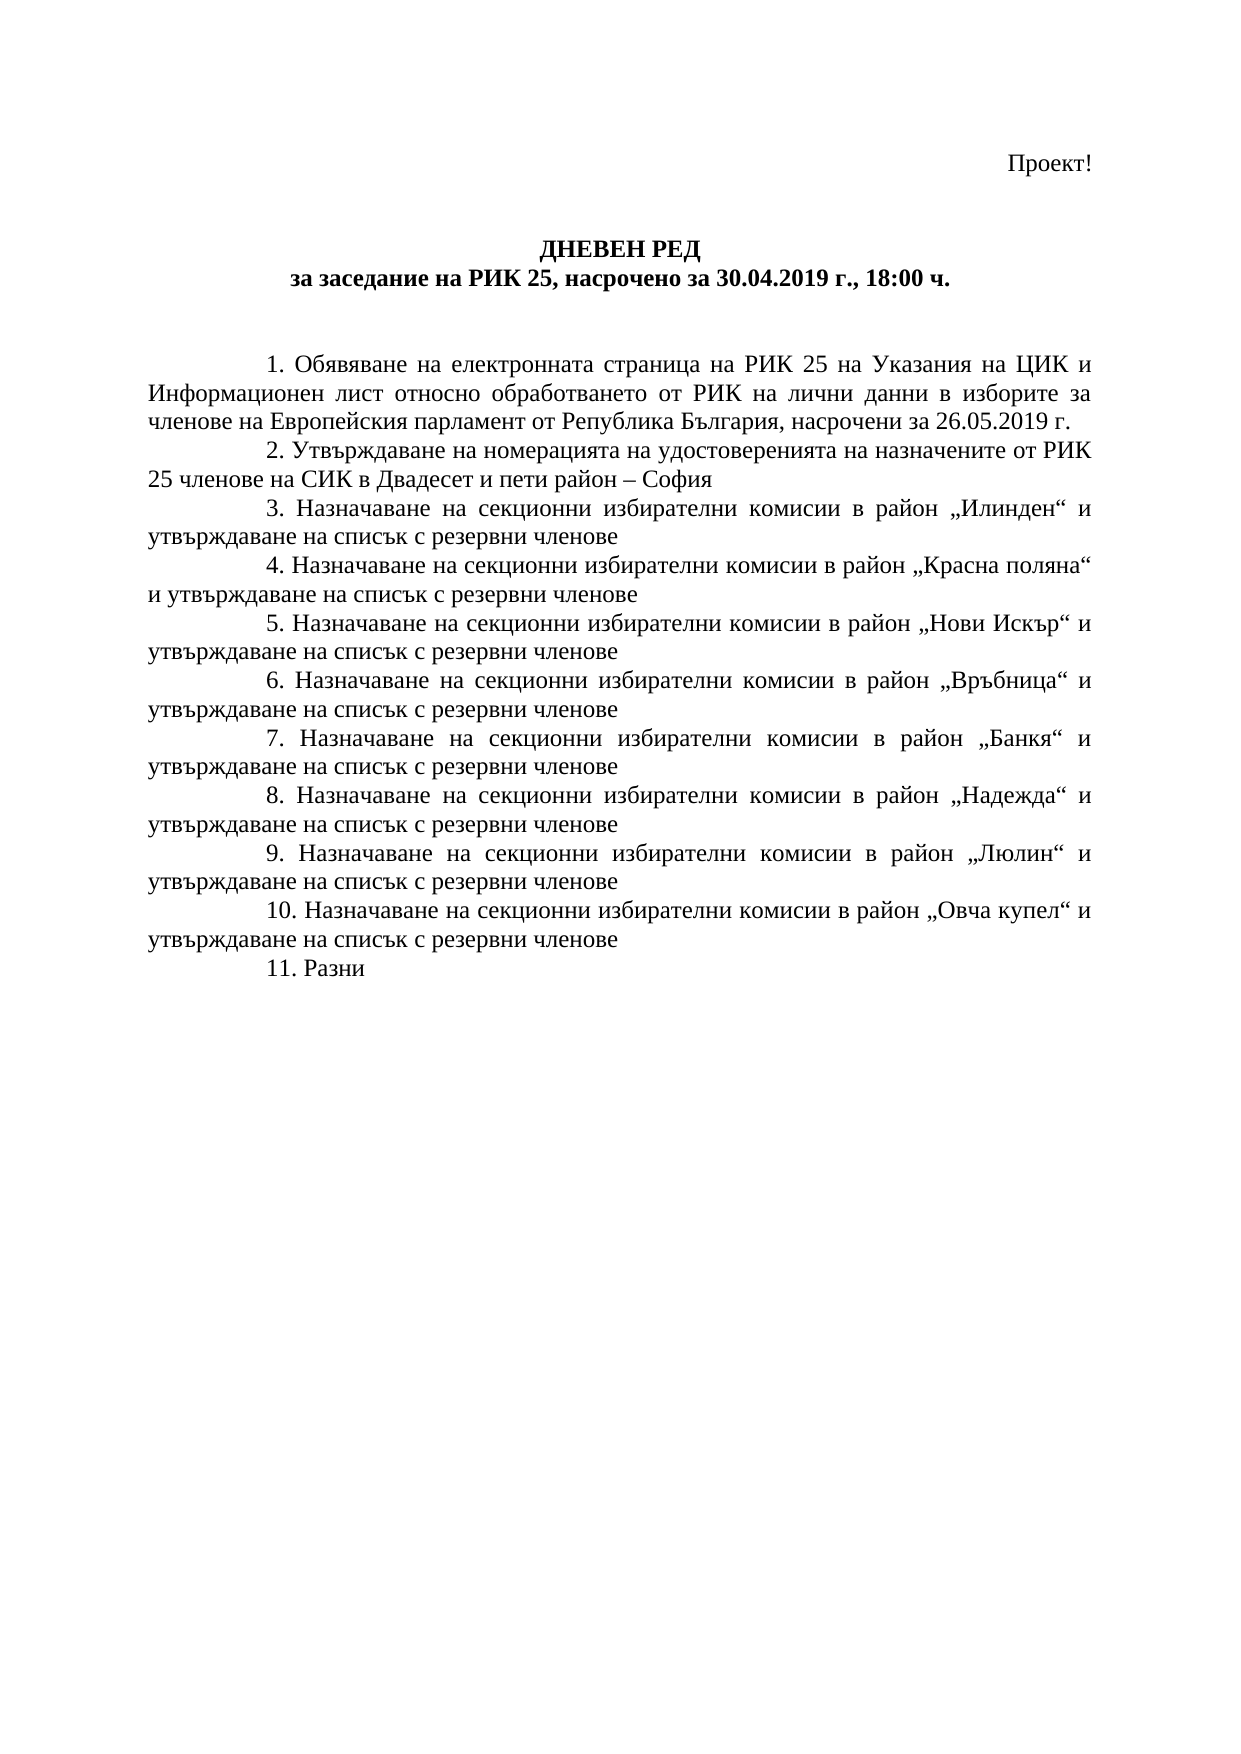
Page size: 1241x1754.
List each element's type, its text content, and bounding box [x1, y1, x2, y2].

text 4. Назначаване на секционни избирателни комисии в район „Красна поляна“ и утвърждаване на списък с резервни членове [148, 550, 1093, 608]
text ДНЕВЕН РЕД [148, 234, 1093, 263]
text 3. Назначаване на секционни избирателни комисии в район „Илинден“ и утвърждаване на списък с резервни членове [148, 493, 1093, 550]
text 8. Назначаване на секционни избирателни комисии в район „Надежда“ и утвърждаване на списък с резервни членове [148, 780, 1093, 838]
text 1. Обявяване на електронната страница на РИК 25 на Указания на ЦИК и Информационен лист относно обработването от РИК на лични данни в изборите за членове на Европейския парламент от Република България, насрочени за 26.05.2019 г. [148, 349, 1093, 435]
text Проект! [148, 148, 1093, 176]
text 11. Разни [148, 953, 1093, 981]
text за заседание на РИК 25, насрочено за 30.04.2019 г., 18:00 ч. [148, 263, 1093, 291]
text 2. Утвърждаване на номерацията на удостоверенията на назначените от РИК 25 членове на СИК в Двадесет и пети район – София [148, 435, 1093, 493]
text 5. Назначаване на секционни избирателни комисии в район „Нови Искър“ и утвърждаване на списък с резервни членове [148, 608, 1093, 665]
text 7. Назначаване на секционни избирателни комисии в район „Банкя“ и утвърждаване на списък с резервни членове [148, 723, 1093, 780]
text 6. Назначаване на секционни избирателни комисии в район „Връбница“ и утвърждаване на списък с резервни членове [148, 665, 1093, 723]
text 10. Назначаване на секционни избирателни комисии в район „Овча купел“ и утвърждаване на списък с резервни членове [148, 895, 1093, 953]
text 9. Назначаване на секционни избирателни комисии в район „Люлин“ и утвърждаване на списък с резервни членове [148, 838, 1093, 895]
